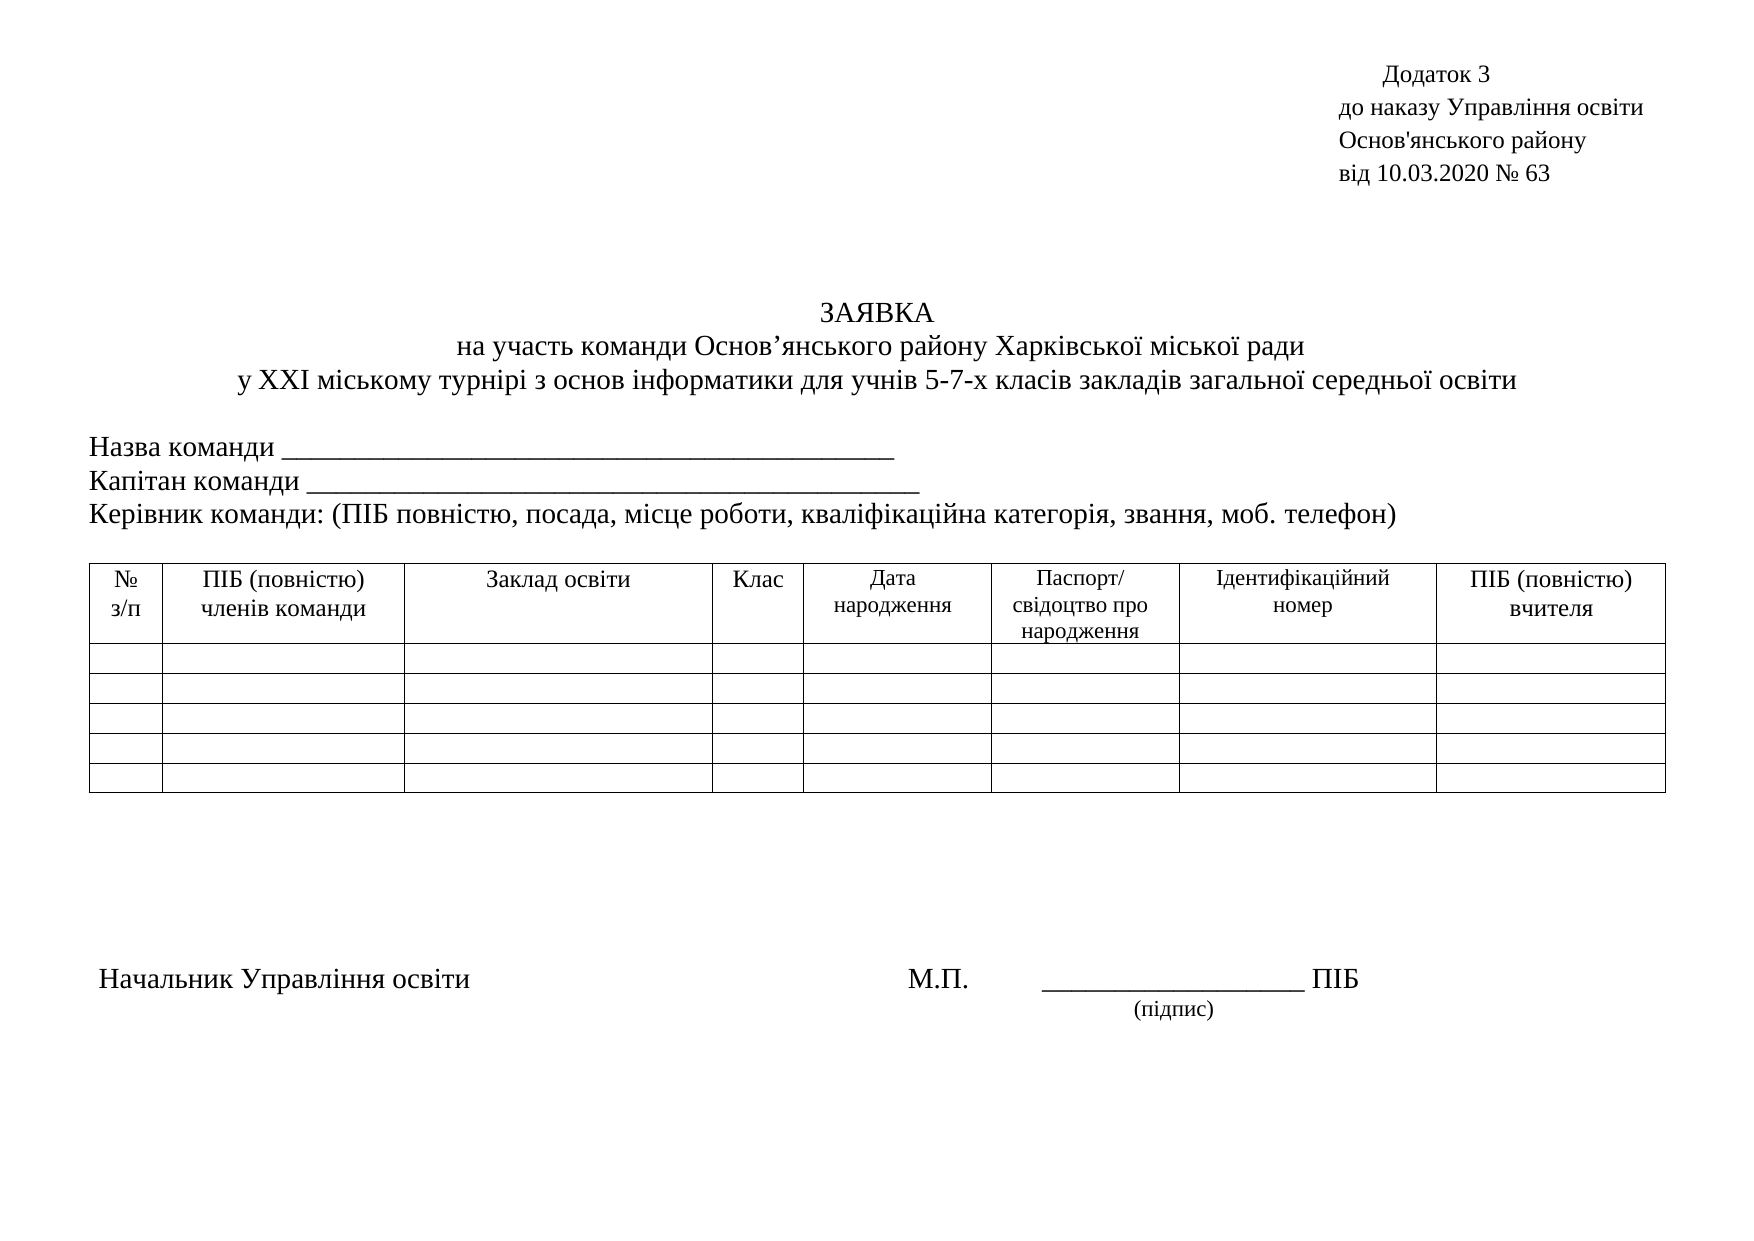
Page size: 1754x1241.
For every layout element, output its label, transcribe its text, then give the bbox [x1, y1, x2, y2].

table_cell [1437, 674, 1665, 703]
text (підпис) [98, 994, 1665, 1021]
table_header ПІБ (повністю) вчителя [1437, 564, 1665, 643]
table_header Паспорт/ свідоцтво про народження [992, 564, 1179, 643]
table_cell [163, 704, 404, 733]
table_header № з/п [90, 564, 162, 643]
table_cell [90, 704, 162, 733]
table_cell [1437, 764, 1665, 792]
table_cell [992, 704, 1179, 733]
text ЗАЯВКА [89, 295, 1665, 328]
table_cell [992, 644, 1179, 673]
table_cell [804, 764, 991, 792]
text Керівник команди: (ПІБ повністю, посада, місце роботи, кваліфікаційна категорія, звання, моб. телефон) [89, 496, 1665, 530]
table_cell [90, 644, 162, 673]
table_cell [713, 704, 803, 733]
table_cell [405, 644, 712, 673]
table_cell [713, 764, 803, 792]
table_cell [405, 764, 712, 792]
table_cell [1180, 674, 1436, 703]
table_cell [1437, 644, 1665, 673]
text Капітан команди __________________________________________ [89, 463, 1665, 496]
table_cell [90, 734, 162, 762]
text Назва команди __________________________________________ [89, 429, 1665, 463]
table_cell [713, 674, 803, 703]
text на участь команди Основ’янського району Харківської міської ради [89, 328, 1665, 362]
table_cell [992, 764, 1179, 792]
table_cell [90, 764, 162, 792]
table_header Заклад освіти [405, 564, 712, 643]
table_header Ідентифікаційний номер [1180, 564, 1436, 643]
table_cell [1180, 644, 1436, 673]
table_cell [992, 674, 1179, 703]
table_cell [804, 674, 991, 703]
table_cell [1437, 734, 1665, 762]
table_cell [405, 704, 712, 733]
table_cell [804, 704, 991, 733]
table_cell [163, 734, 404, 762]
table_header Дата народження [804, 564, 991, 643]
table_header Клас [713, 564, 803, 643]
table_cell [804, 734, 991, 762]
table_cell [163, 764, 404, 792]
table_cell [713, 644, 803, 673]
table_cell [713, 734, 803, 762]
table_cell [163, 644, 404, 673]
table_cell [1180, 764, 1436, 792]
table_cell [1180, 704, 1436, 733]
table_cell [405, 674, 712, 703]
table_cell [1180, 734, 1436, 762]
table_cell [90, 674, 162, 703]
table_cell [804, 644, 991, 673]
table_cell [405, 734, 712, 762]
table_header ПІБ (повністю) членів команди [163, 564, 404, 643]
table_cell [992, 734, 1179, 762]
table_cell [163, 674, 404, 703]
text у ХХІ міському турнірі з основ інформатики для учнів 5-7-х класів закладів загальної середньої освіти [89, 362, 1665, 396]
text Начальник Управління освіти М.П. __________________ ПІБ [98, 961, 1665, 994]
table_cell [1437, 704, 1665, 733]
